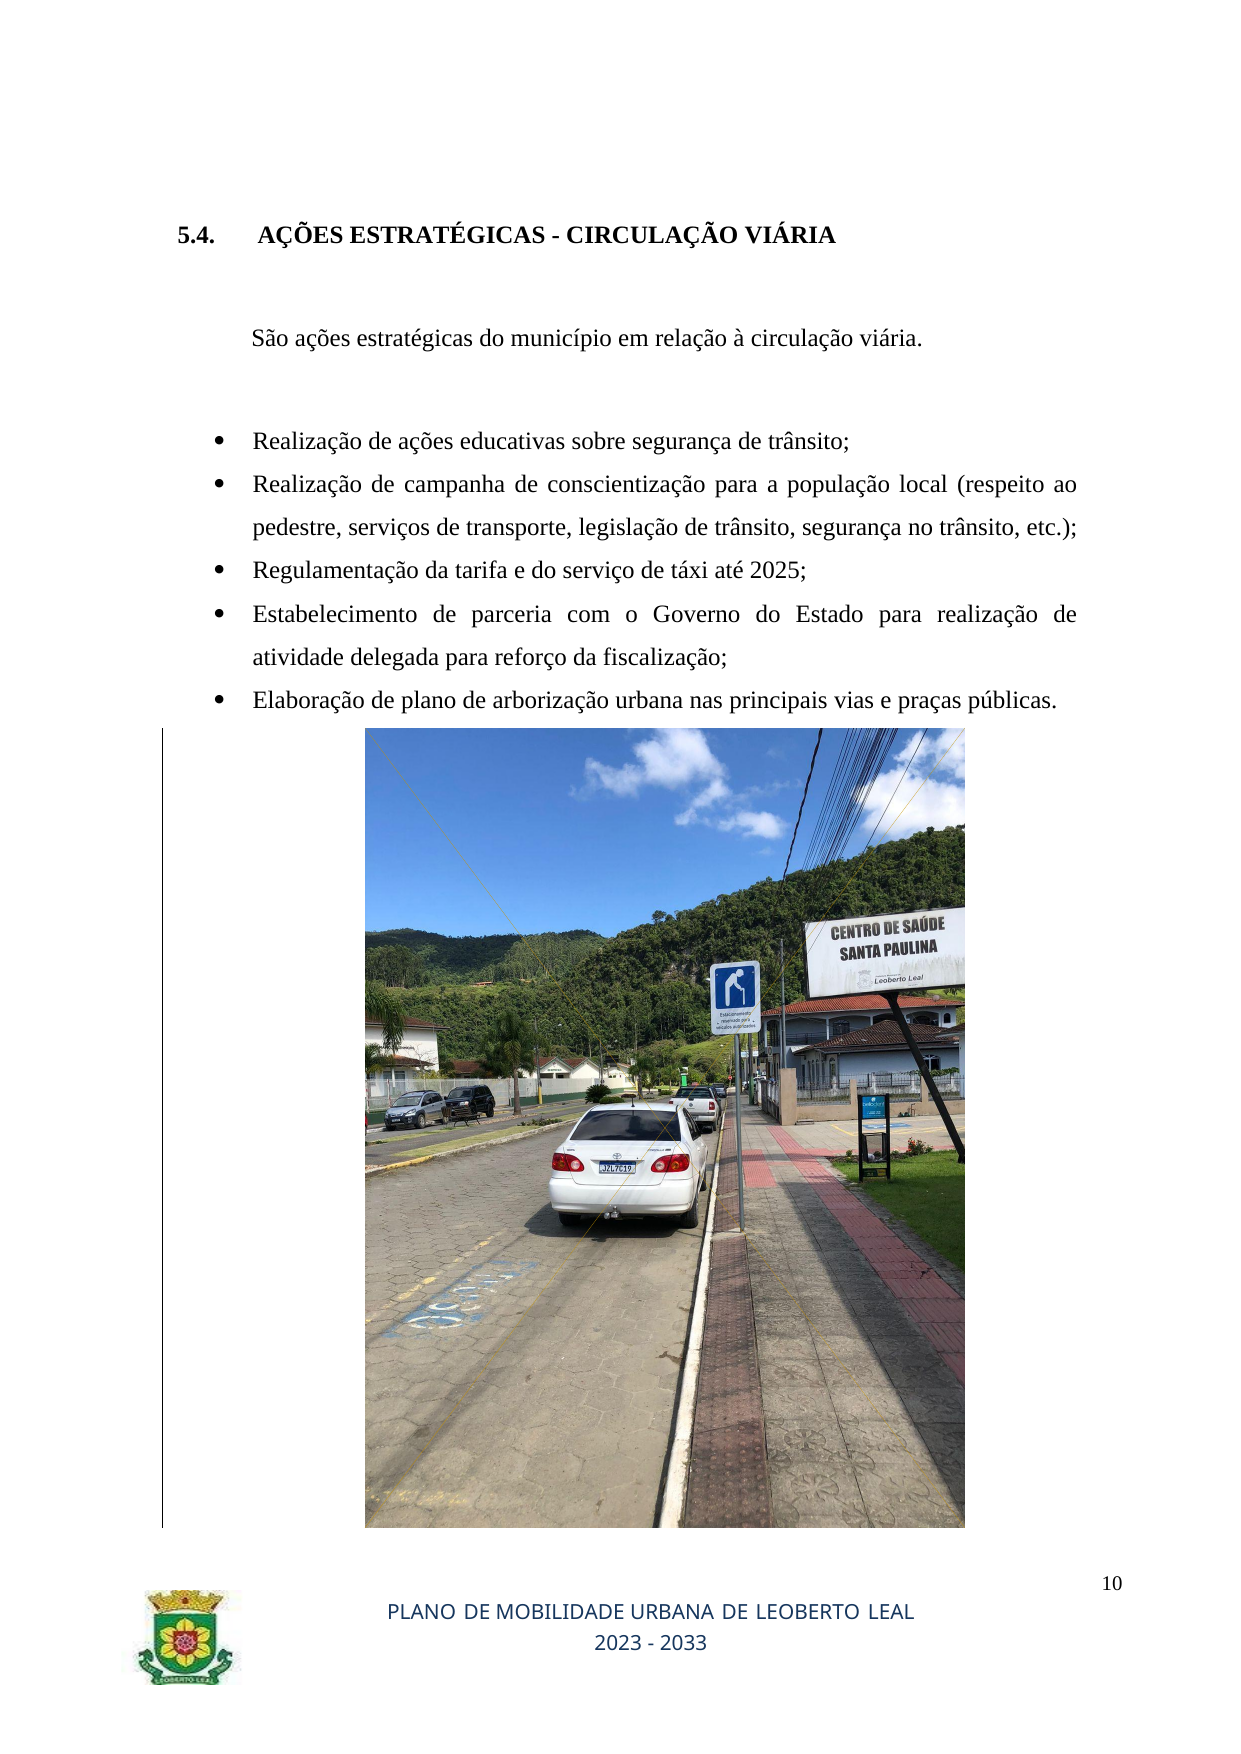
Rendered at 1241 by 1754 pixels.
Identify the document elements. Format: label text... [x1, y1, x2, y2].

picture [365, 730, 664, 1526]
picture [366, 1130, 964, 1528]
list Realização de campanha de conscientização para a população local (respeito ao pedestre, serviços de transporte, legislação de trânsito, segurança no trânsito, etc.); [215, 469, 1078, 541]
picture [121, 1590, 243, 1685]
picture [366, 728, 964, 1126]
list Realização de ações educativas sobre segurança de trânsito; [215, 426, 1078, 455]
list Elaboração de plano de arborização urbana nas principais vias e praças públicas. [215, 685, 1078, 714]
list AÇÕES ESTRATÉGICAS - CIRCULAÇÃO VIÁRIA [177, 220, 1122, 249]
picture [666, 730, 965, 1526]
list Estabelecimento de parceria com o Governo do Estado para realização de atividade delegada para reforço da fiscalização; [215, 599, 1078, 671]
text São ações estratégicas do município em relação à circulação viária. [177, 323, 1078, 352]
list Regulamentação da tarifa e do serviço de táxi até 2025; [215, 556, 1078, 584]
